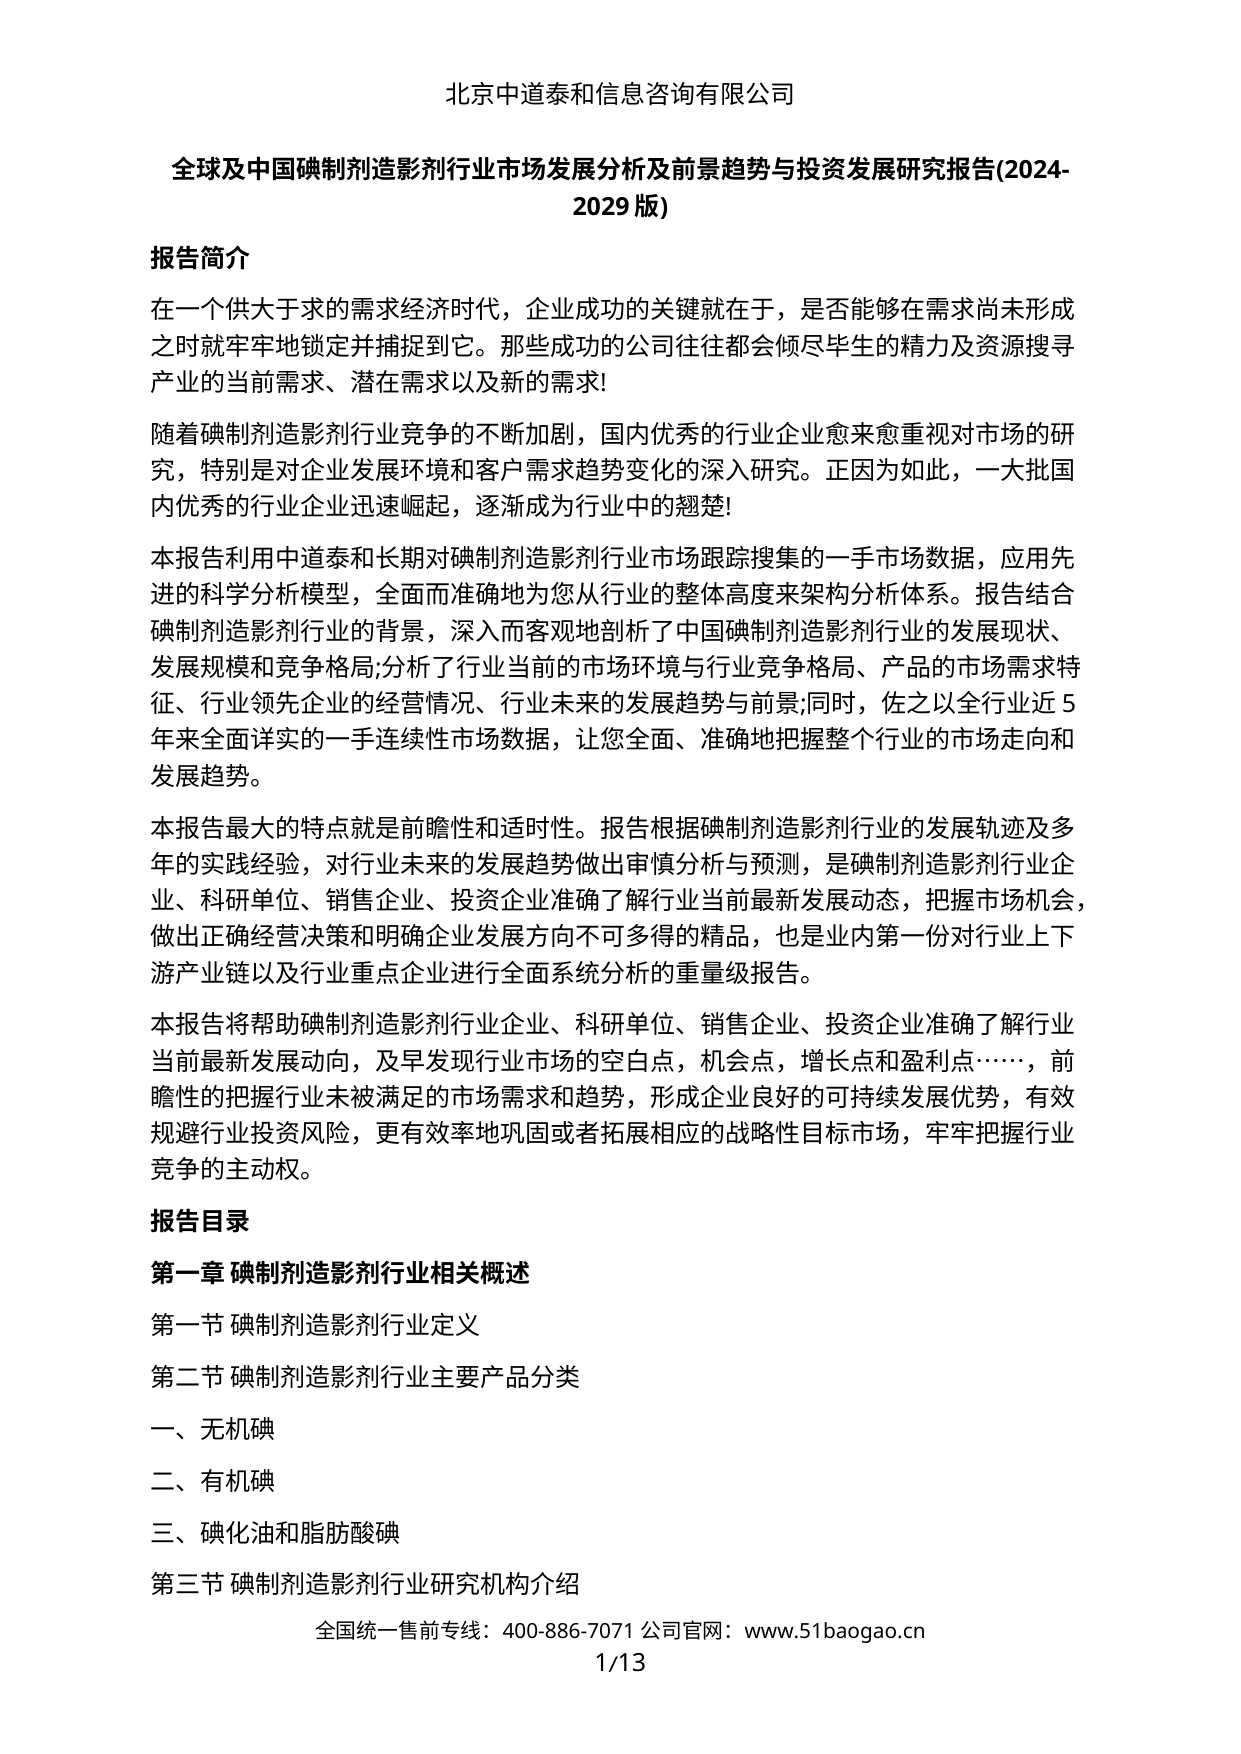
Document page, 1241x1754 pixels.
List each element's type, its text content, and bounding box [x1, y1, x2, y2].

text 报告简介 [150, 238, 1090, 274]
text 本报告利用中道泰和长期对碘制剂造影剂行业市场跟踪搜集的一手市场数据，应用先进的科学分析模型，全面而准确地为您从行业的整体高度来架构分析体系。报告结合碘制剂造影剂行业的背景，深入而客观地剖析了中国碘制剂造影剂行业的发展现状、发展规模和竞争格局;分析了行业当前的市场环境与行业竞争格局、产品的市场需求特征、行业领先企业的经营情况、行业未来的发展趋势与前景;同时，佐之以全行业近5年来全面详实的一手连续性市场数据，让您全面、准确地把握整个行业的市场走向和发展趋势。 [150, 539, 1090, 792]
text 一、无机碘 [150, 1409, 1090, 1446]
text 本报告将帮助碘制剂造影剂行业企业、科研单位、销售企业、投资企业准确了解行业当前最新发展动向，及早发现行业市场的空白点，机会点，增长点和盈利点……，前瞻性的把握行业未被满足的市场需求和趋势，形成企业良好的可持续发展优势，有效规避行业投资风险，更有效率地巩固或者拓展相应的战略性目标市场，牢牢把握行业竞争的主动权。 [150, 1005, 1090, 1186]
text 在一个供大于求的需求经济时代，企业成功的关键就在于，是否能够在需求尚未形成之时就牢牢地锁定并捕捉到它。那些成功的公司往往都会倾尽毕生的精力及资源搜寻产业的当前需求、潜在需求以及新的需求! [150, 290, 1090, 399]
text 第一章 碘制剂造影剂行业相关概述 [150, 1254, 1090, 1290]
text 随着碘制剂造影剂行业竞争的不断加剧，国内优秀的行业企业愈来愈重视对市场的研究，特别是对企业发展环境和客户需求趋势变化的深入研究。正因为如此，一大批国内优秀的行业企业迅速崛起，逐渐成为行业中的翘楚! [150, 414, 1090, 523]
text 三、碘化油和脂肪酸碘 [150, 1513, 1090, 1549]
text 第二节 碘制剂造影剂行业主要产品分类 [150, 1357, 1090, 1394]
text 全球及中国碘制剂造影剂行业市场发展分析及前景趋势与投资发展研究报告(2024-2029版) [150, 150, 1090, 222]
text 报告目录 [150, 1202, 1090, 1238]
text 二、有机碘 [150, 1461, 1090, 1497]
text 第一节 碘制剂造影剂行业定义 [150, 1306, 1090, 1342]
text 本报告最大的特点就是前瞻性和适时性。报告根据碘制剂造影剂行业的发展轨迹及多年的实践经验，对行业未来的发展趋势做出审慎分析与预测，是碘制剂造影剂行业企业、科研单位、销售企业、投资企业准确了解行业当前最新发展动态，把握市场机会，做出正确经营决策和明确企业发展方向不可多得的精品，也是业内第一份对行业上下游产业链以及行业重点企业进行全面系统分析的重量级报告。 [150, 808, 1090, 989]
text 第三节 碘制剂造影剂行业研究机构介绍 [150, 1565, 1090, 1601]
